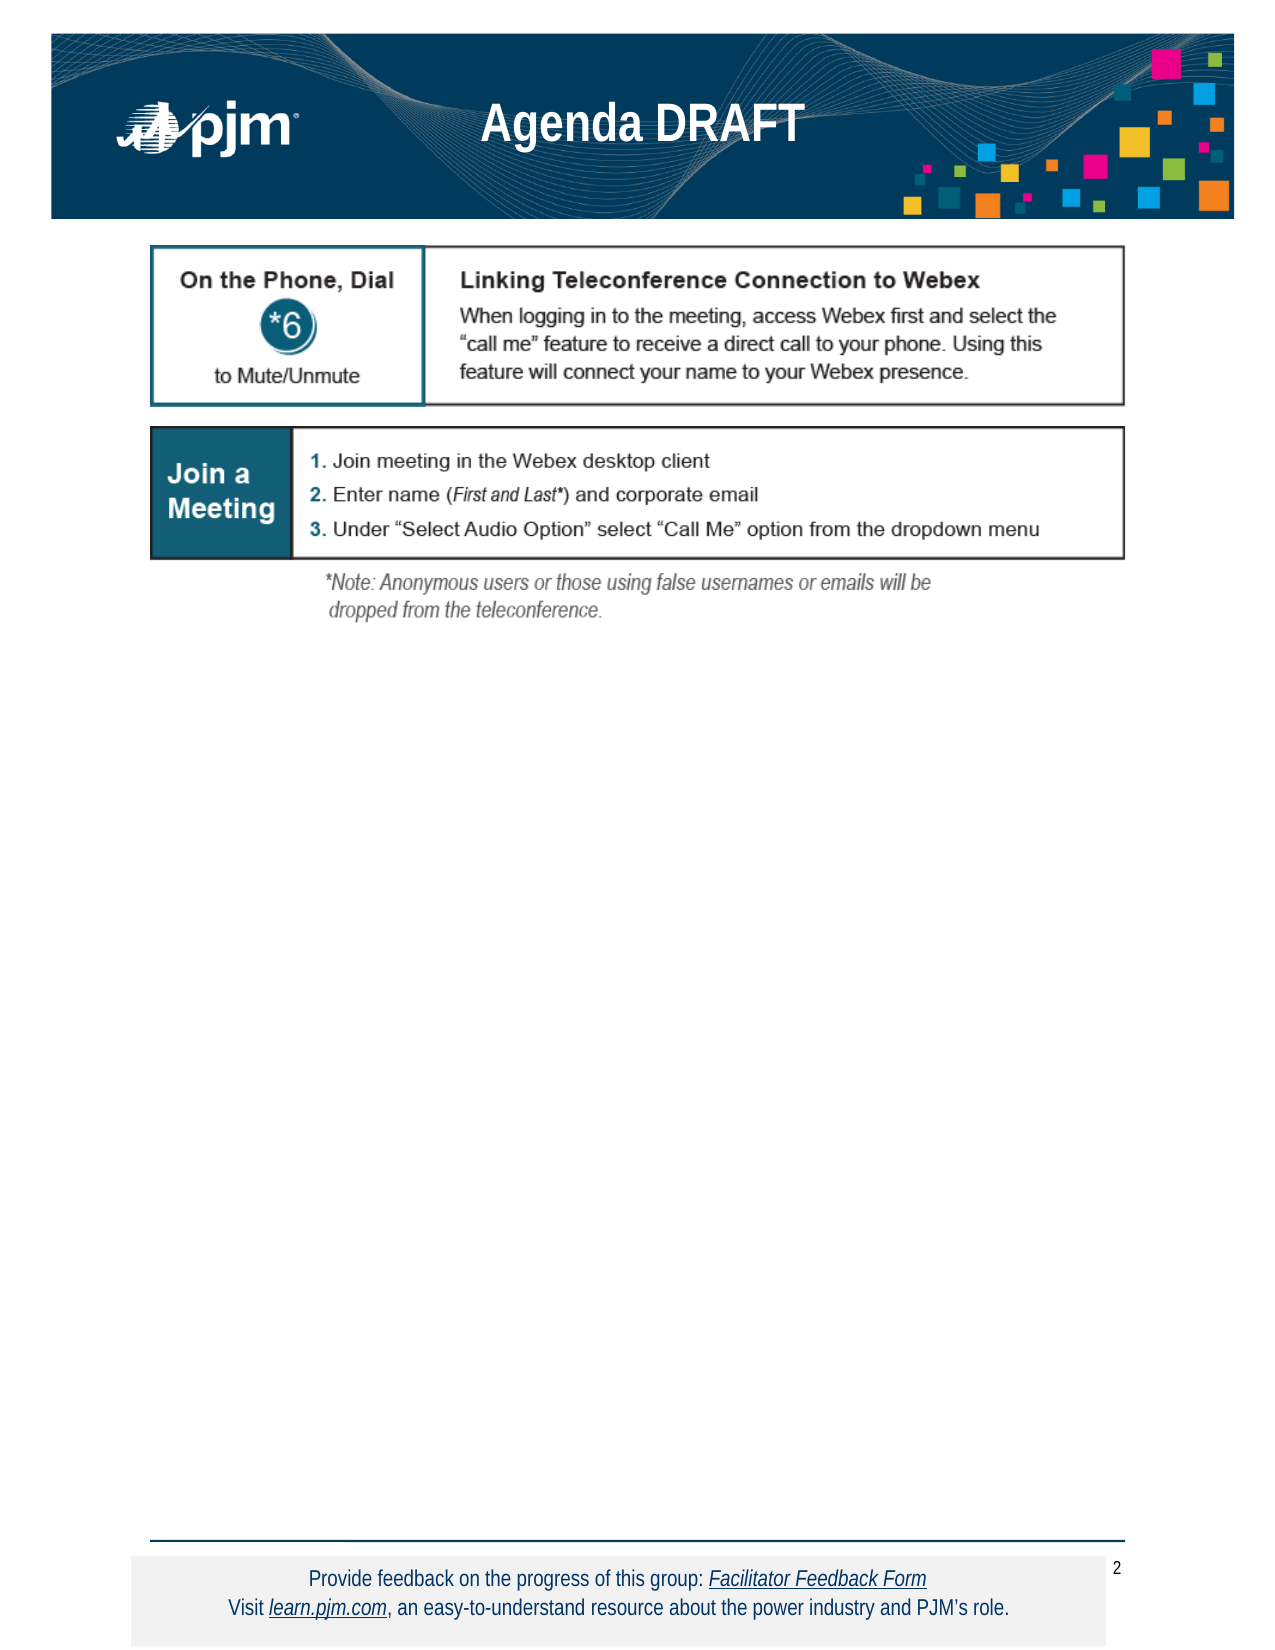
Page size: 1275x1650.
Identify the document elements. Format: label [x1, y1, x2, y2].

picture [150, 245, 1125, 407]
picture [150, 426, 1125, 626]
picture [51, 32, 1235, 219]
